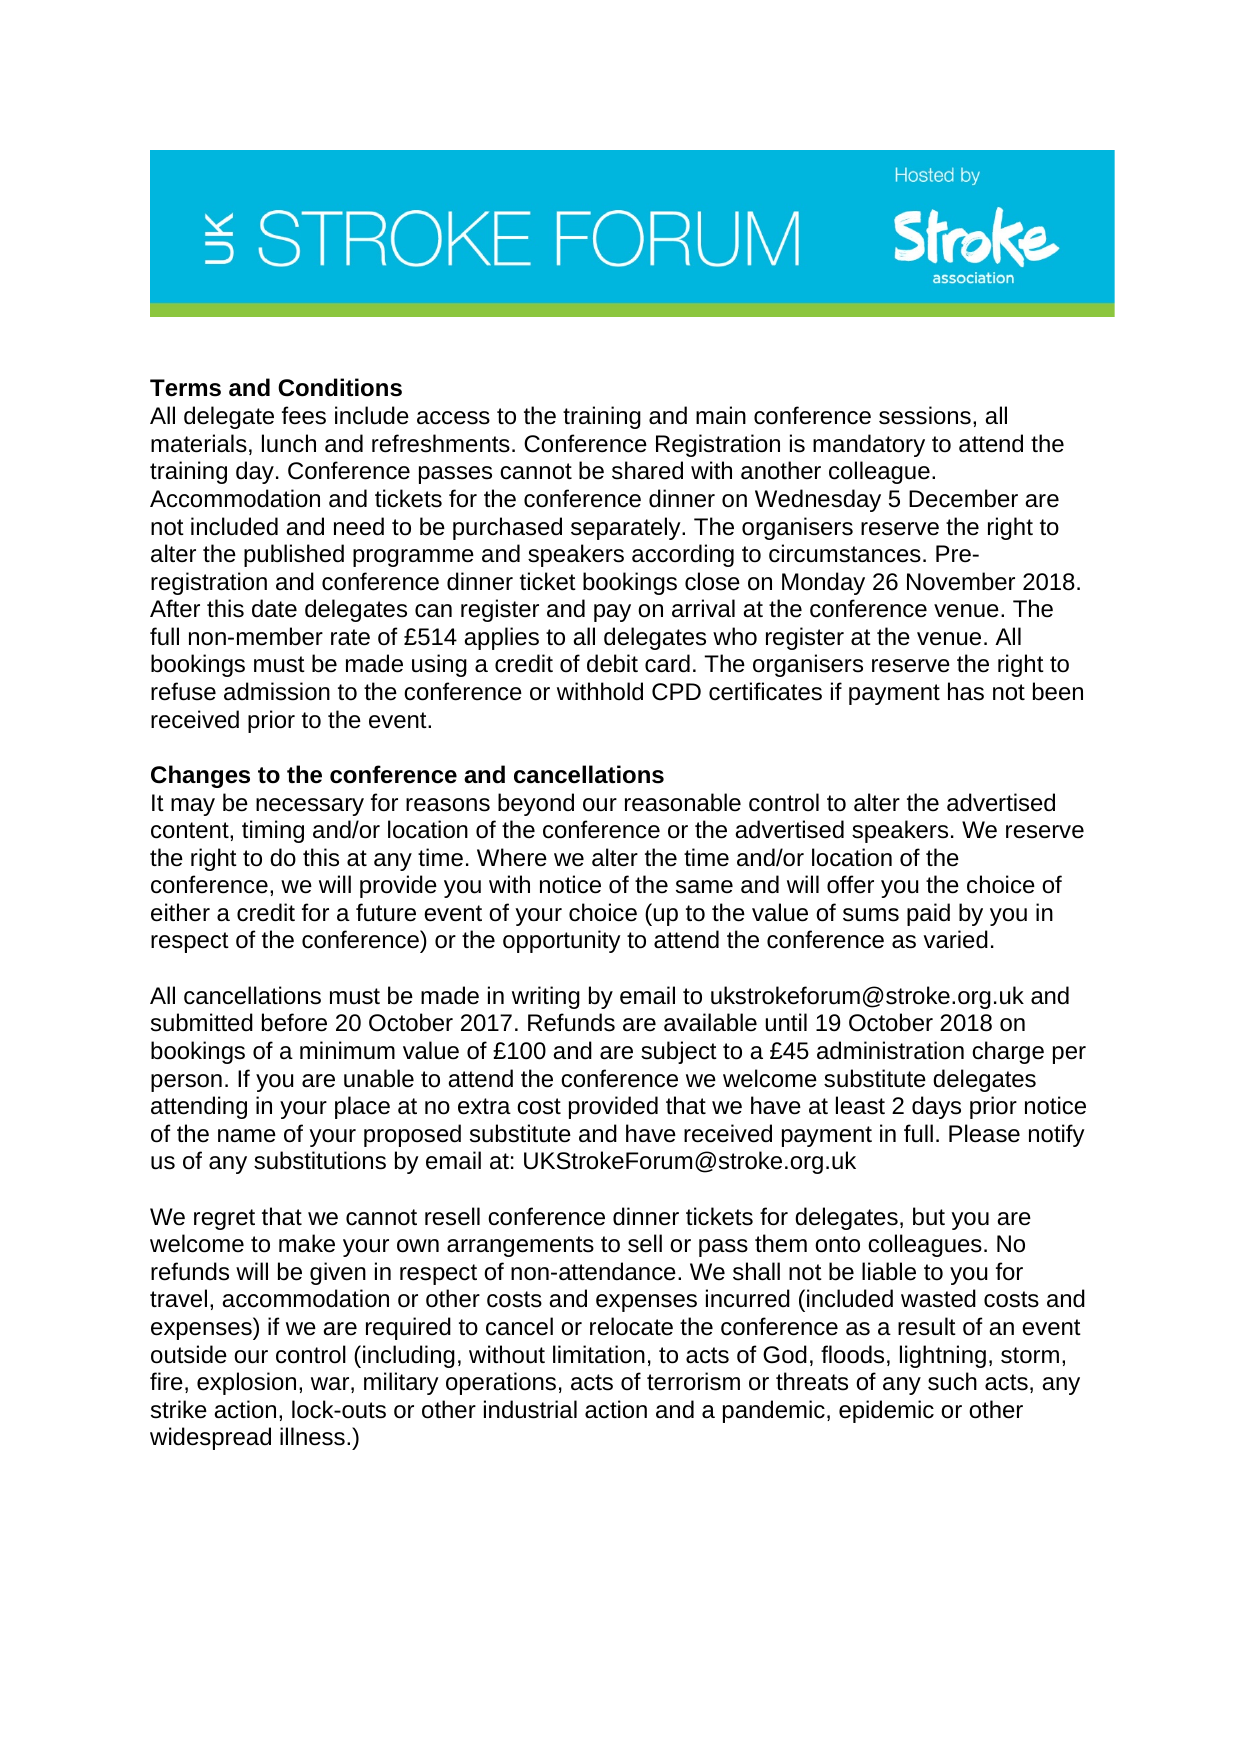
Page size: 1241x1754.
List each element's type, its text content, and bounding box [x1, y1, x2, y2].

text Terms and Conditions [150, 374, 1090, 402]
text All cancellations must be made in writing by email to ukstrokeforum@stroke.org.uk and submitted before 20 October 2017. Refunds are available until 19 October 2018 on bookings of a minimum value of £100 and are subject to a £45 administration charge per person. If you are unable to attend the conference we welcome substitute delegates attending in your place at no extra cost provided that we have at least 2 days prior notice of the name of your proposed substitute and have received payment in full. Please notify us of any substitutions by email at: UKStrokeForum@stroke.org.uk [150, 982, 1090, 1175]
text It may be necessary for reasons beyond our reasonable control to alter the advertised content, timing and/or location of the conference or the advertised speakers. We reserve the right to do this at any time. Where we alter the time and/or location of the conference, we will provide you with notice of the same and will offer you the choice of either a credit for a future event of your choice (up to the value of sums paid by you in respect of the conference) or the opportunity to attend the conference as varied. [150, 788, 1090, 954]
picture [150, 150, 1115, 300]
picture [150, 303, 1115, 317]
text Changes to the conference and cancellations [150, 761, 1090, 788]
text We regret that we cannot resell conference dinner tickets for delegates, but you are welcome to make your own arrangements to sell or pass them onto colleagues. No refunds will be given in respect of non-attendance. We shall not be liable to you for travel, accommodation or other costs and expenses incurred (included wasted costs and expenses) if we are required to cancel or relocate the conference as a result of an event outside our control (including, without limitation, to acts of God, floods, lightning, storm, fire, explosion, war, military operations, acts of terrorism or threats of any such acts, any strike action, lock-outs or other industrial action and a pandemic, epidemic or other widespread illness.) [150, 1202, 1090, 1451]
text All delegate fees include access to the training and main conference sessions, all materials, lunch and refreshments. Conference Registration is mandatory to attend the training day. Conference passes cannot be shared with another colleague. Accommodation and tickets for the conference dinner on Wednesday 5 December are not included and need to be purchased separately. The organisers reserve the right to alter the published programme and speakers according to circumstances. Pre-registration and conference dinner ticket bookings close on Monday 26 November 2018. After this date delegates can register and pay on arrival at the conference venue. The full non-member rate of £514 applies to all delegates who register at the venue. All bookings must be made using a credit of debit card. The organisers reserve the right to refuse admission to the conference or withhold CPD certificates if payment has not been received prior to the event. [150, 402, 1090, 733]
